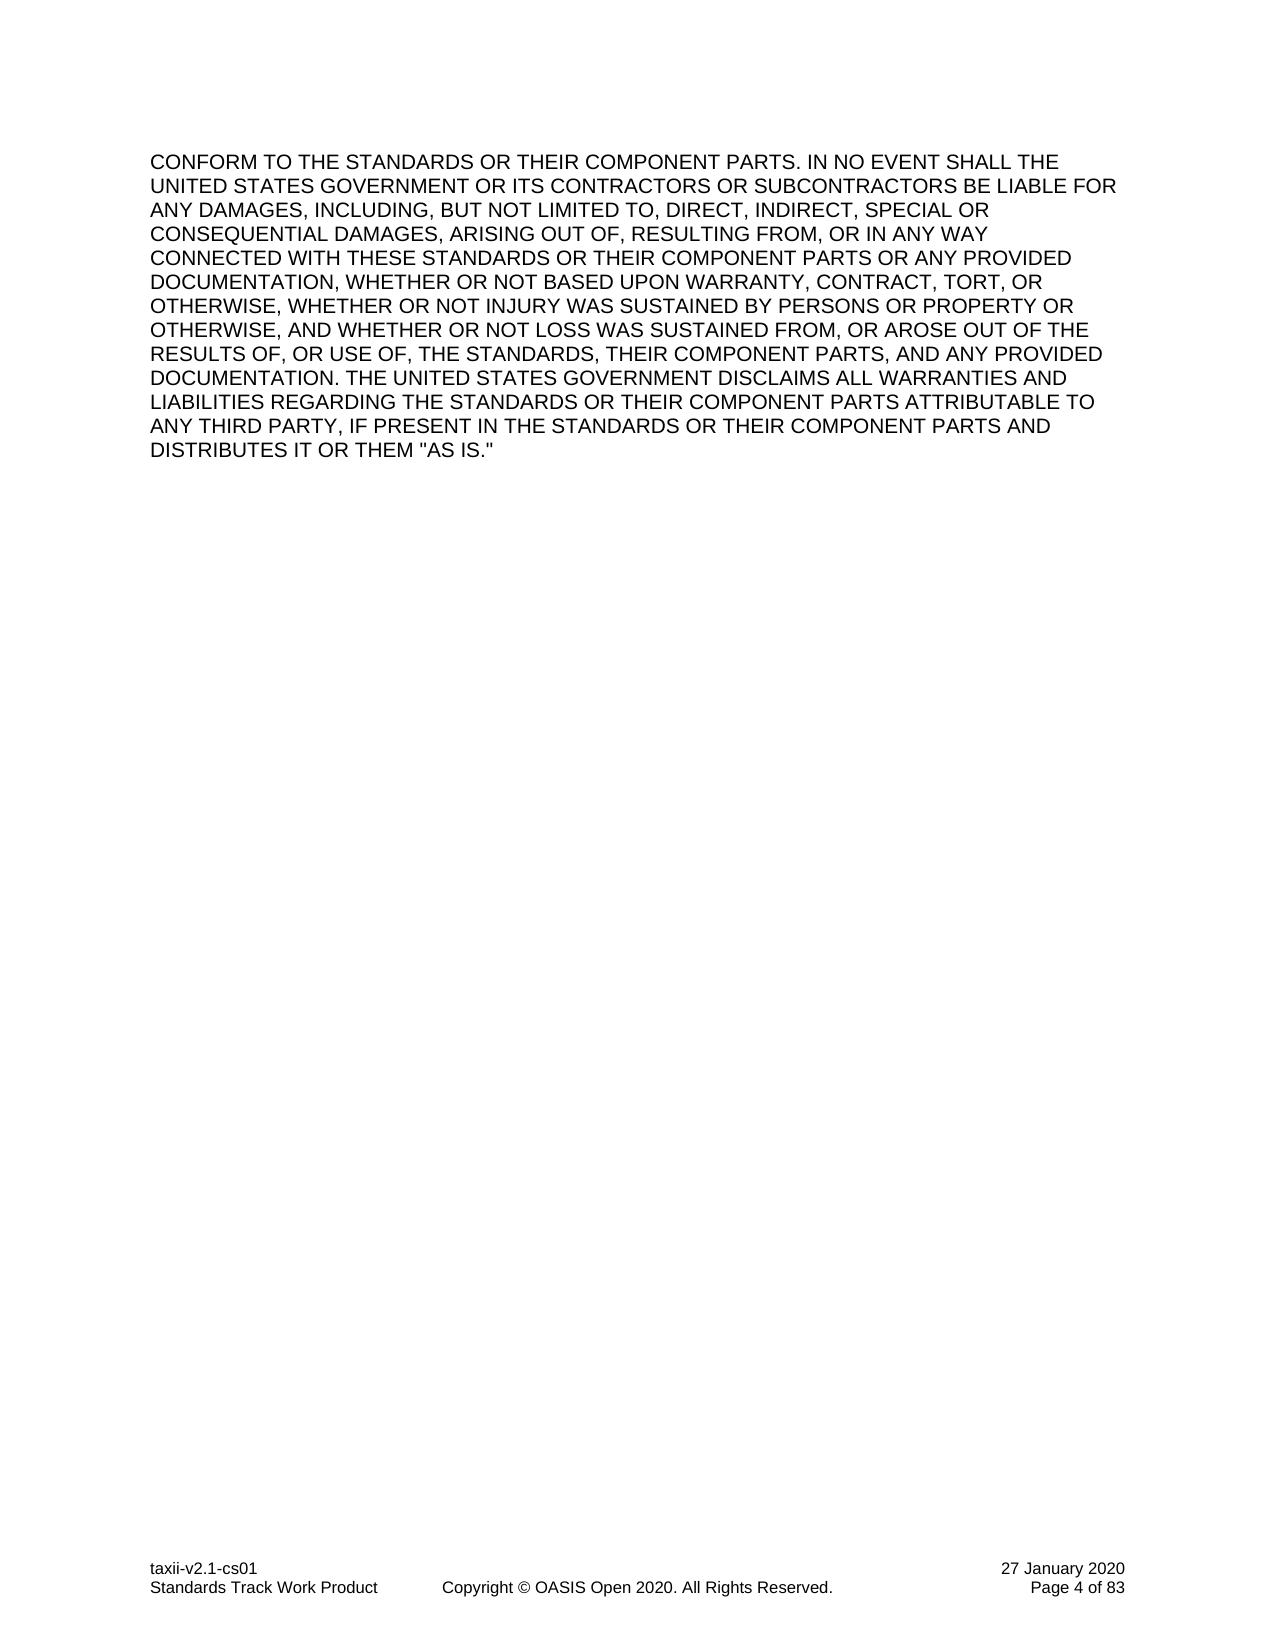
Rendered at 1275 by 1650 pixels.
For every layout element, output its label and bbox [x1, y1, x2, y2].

text [150, 150, 1125, 461]
